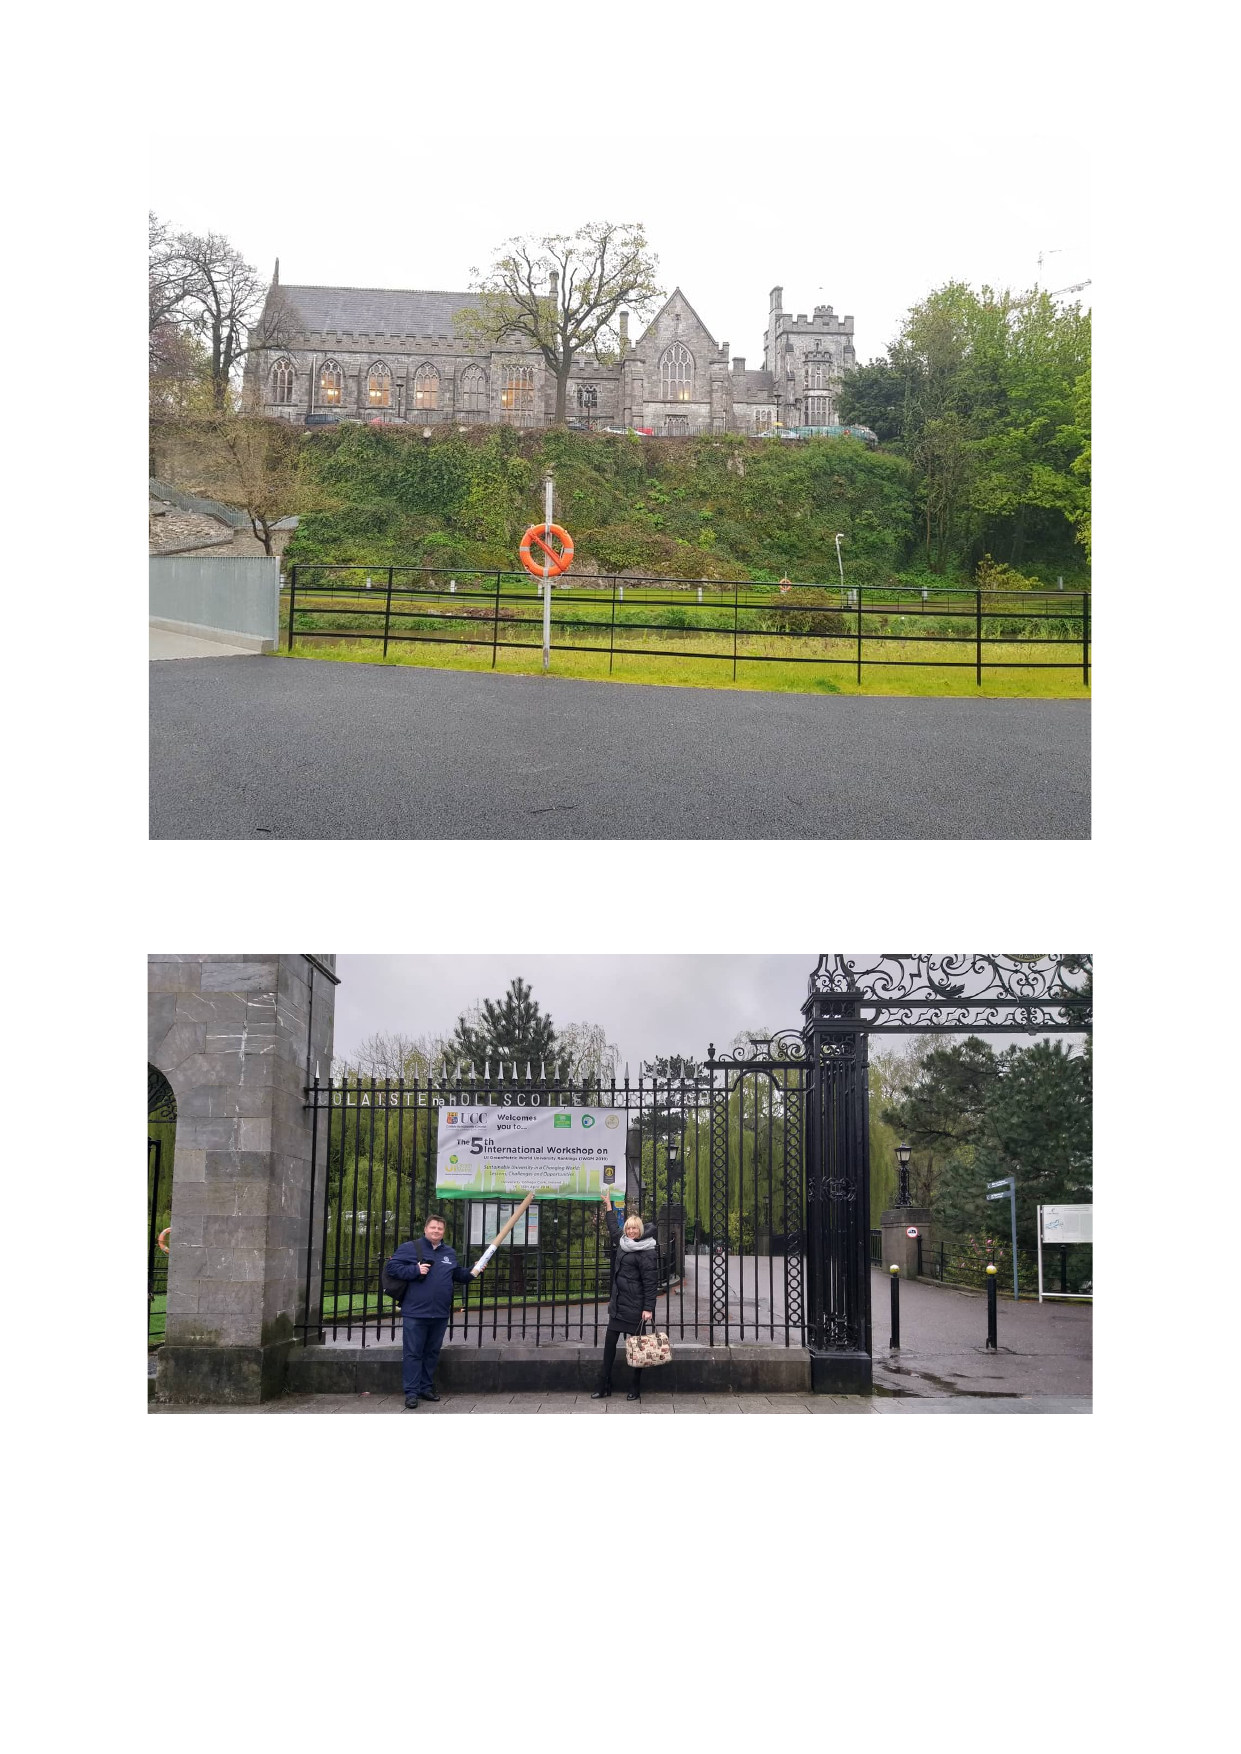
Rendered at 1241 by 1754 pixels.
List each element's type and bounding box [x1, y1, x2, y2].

picture [148, 132, 1092, 840]
picture [147, 954, 1093, 1414]
